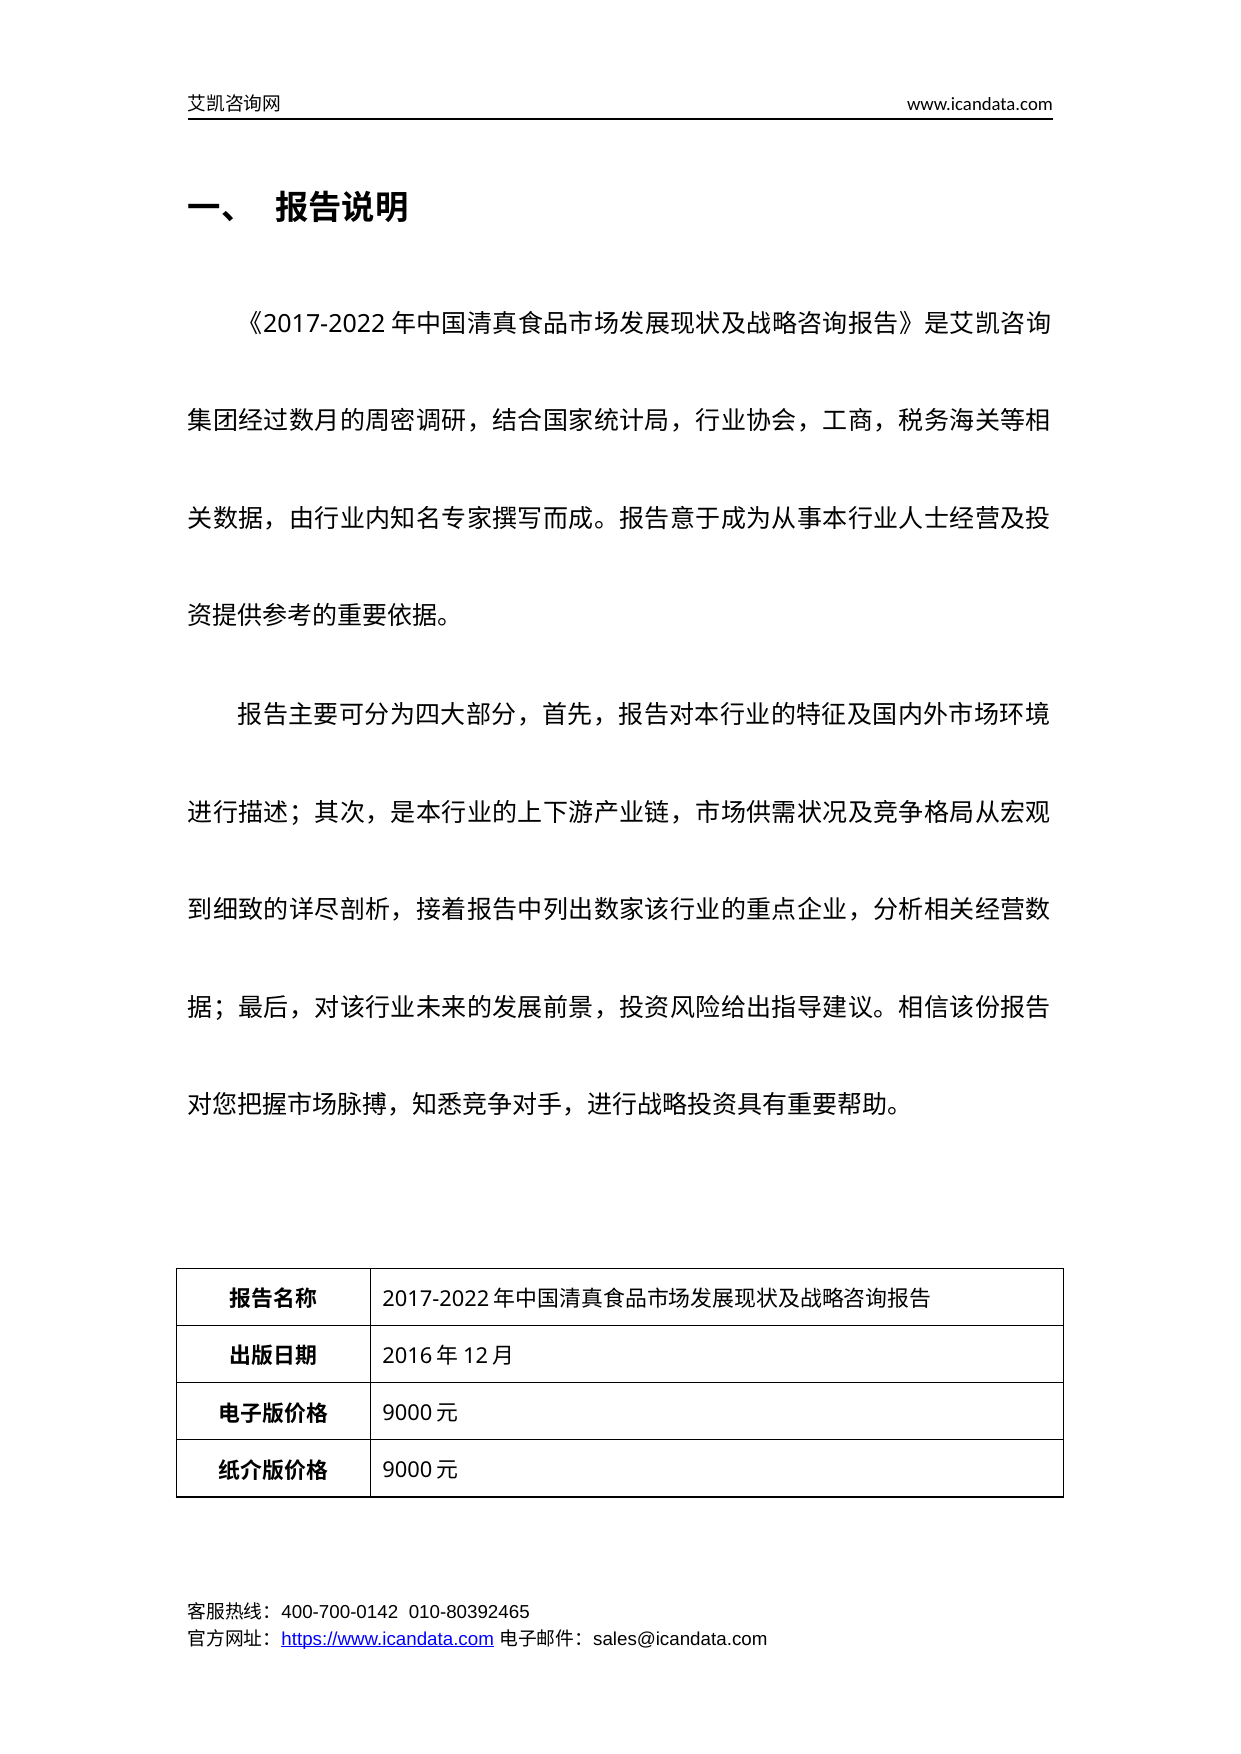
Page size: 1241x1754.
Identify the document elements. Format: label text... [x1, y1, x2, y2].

table_cell 9000元 [371, 1440, 1063, 1496]
text 《2017-2022年中国清真食品市场发展现状及战略咨询报告》是艾凯咨询集团经过数月的周密调研，结合国家统计局，行业协会，工商，税务海关等相关数据，由行业内知名专家撰写而成。报告意于成为从事本行业人士经营及投资提供参考的重要依据。 [187, 289, 1053, 646]
table_cell 电子版价格 [177, 1383, 370, 1439]
text 报告主要可分为四大部分，首先，报告对本行业的特征及国内外市场环境进行描述；其次，是本行业的上下游产业链，市场供需状况及竞争格局从宏观到细致的详尽剖析，接着报告中列出数家该行业的重点企业，分析相关经营数据；最后，对该行业未来的发展前景，投资风险给出指导建议。相信该份报告对您把握市场脉搏，知悉竞争对手，进行战略投资具有重要帮助。 [187, 681, 1053, 1136]
table_header 2017-2022年中国清真食品市场发展现状及战略咨询报告 [371, 1269, 1063, 1325]
subtitle 报告说明 [187, 172, 1053, 237]
table_cell 9000元 [371, 1383, 1063, 1439]
table_cell 出版日期 [177, 1326, 370, 1382]
table_header 报告名称 [177, 1269, 370, 1325]
table_cell 纸介版价格 [177, 1440, 370, 1496]
table_cell 2016年12月 [371, 1326, 1063, 1382]
